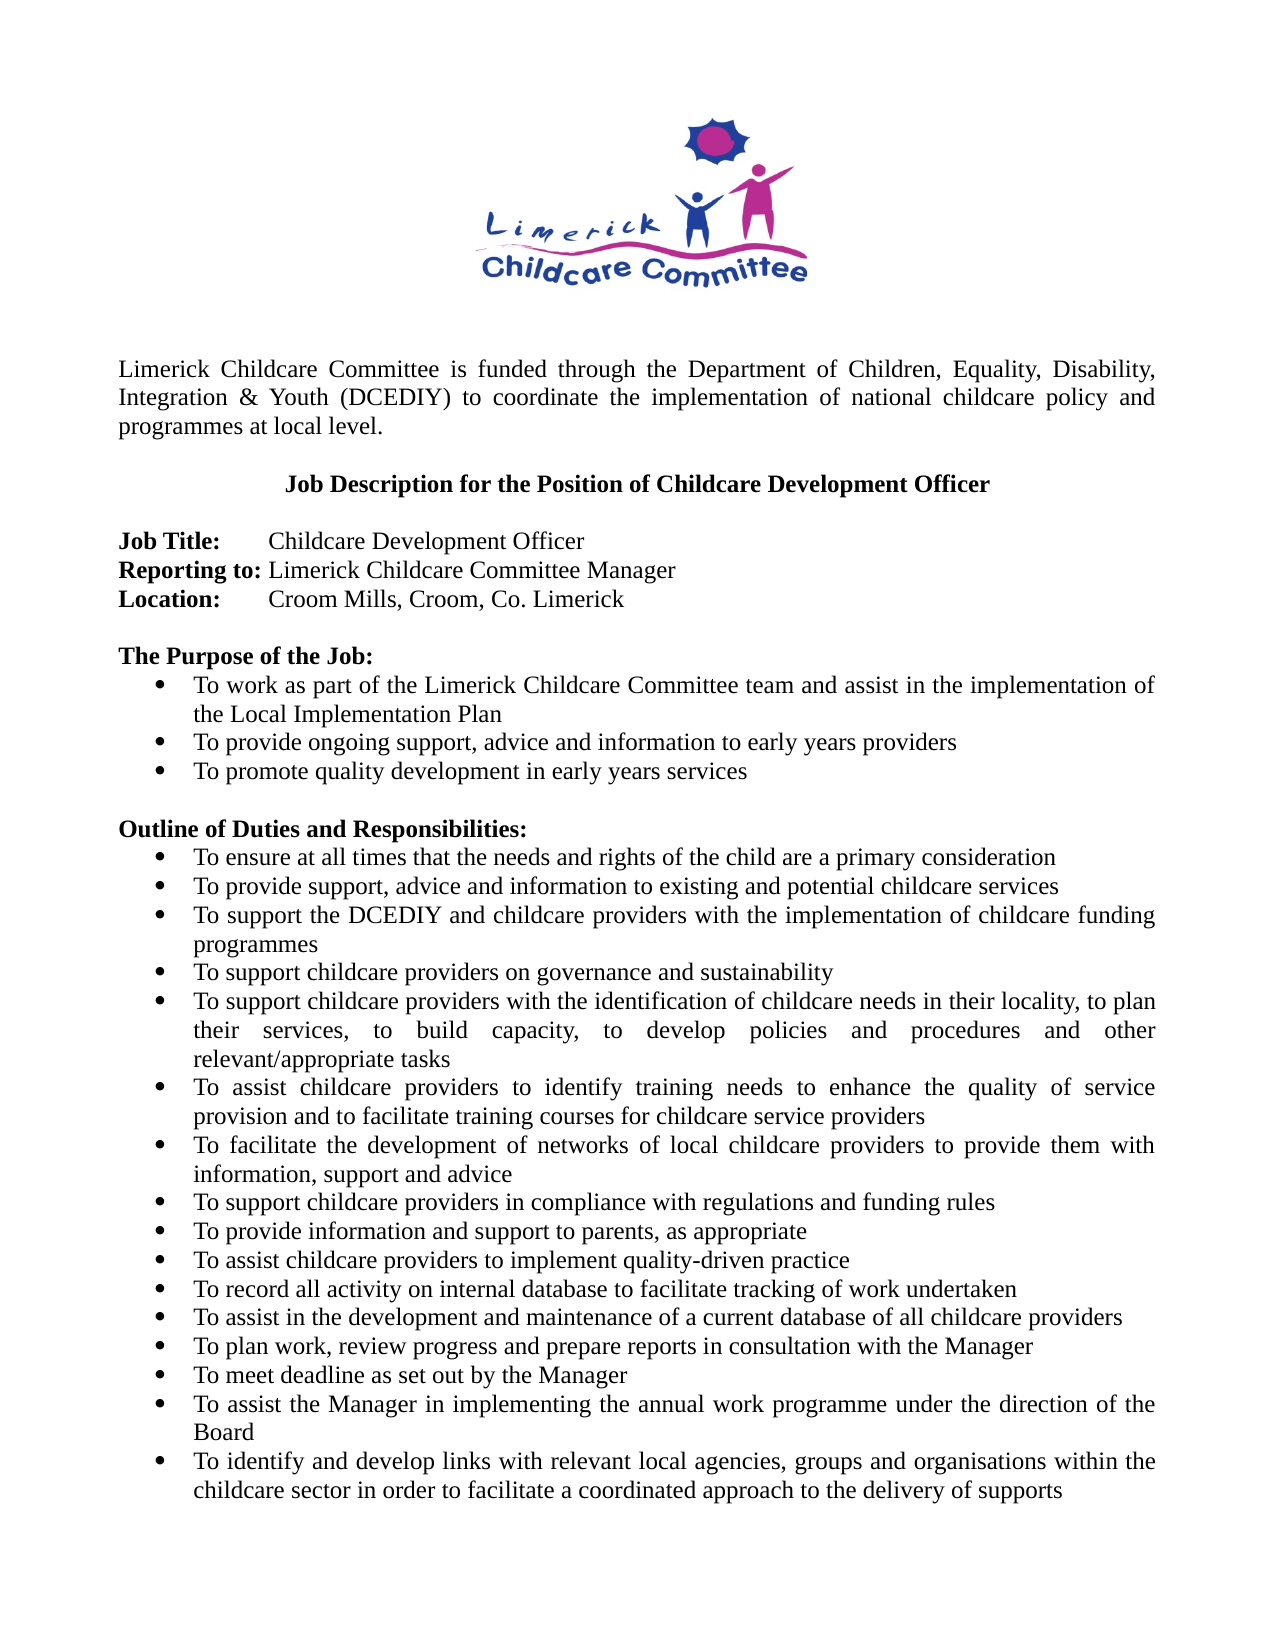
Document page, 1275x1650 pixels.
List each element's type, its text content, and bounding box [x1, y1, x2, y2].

list To support the DCEDIY and childcare providers with the implementation of childcare funding programmes [156, 900, 1157, 957]
list To identify and develop links with relevant local agencies, groups and organisations within the childcare sector in order to facilitate a coordinated approach to the delivery of supports [156, 1446, 1157, 1504]
list To work as part of the Limerick Childcare Committee team and assist in the implementation of the Local Implementation Plan [156, 670, 1157, 727]
list To record all activity on internal database to facilitate tracking of work undertaken [156, 1274, 1157, 1302]
list To ensure at all times that the needs and rights of the child are a primary consideration [156, 842, 1157, 871]
picture [467, 118, 808, 297]
text Location: Croom Mills, Croom, Co. Limerick [118, 584, 1157, 612]
text The Purpose of the Job: [118, 641, 1157, 670]
text Limerick Childcare Committee is funded through the Department of Children, Equality, Disability, Integration & Youth (DCEDIY) to coordinate the implementation of national childcare policy and programmes at local level. [118, 354, 1157, 440]
list To provide information and support to parents, as appropriate [156, 1216, 1157, 1245]
list To provide ongoing support, advice and information to early years providers [156, 727, 1157, 756]
list To assist the Manager in implementing the annual work programme under the direction of the Board [156, 1389, 1157, 1446]
text Reporting to: Limerick Childcare Committee Manager [118, 555, 1157, 584]
text Job Description for the Position of Childcare Development Officer [118, 469, 1157, 497]
list To assist in the development and maintenance of a current database of all childcare providers [156, 1302, 1157, 1331]
text Job Title: Childcare Development Officer [118, 526, 1157, 555]
text Outline of Duties and Responsibilities: [118, 814, 1157, 842]
list To assist childcare providers to identify training needs to enhance the quality of service provision and to facilitate training courses for childcare service providers [156, 1072, 1157, 1130]
list To promote quality development in early years services [156, 756, 1157, 785]
list To support childcare providers on governance and sustainability [156, 957, 1157, 986]
list To assist childcare providers to implement quality-driven practice [156, 1245, 1157, 1274]
list To provide support, advice and information to existing and potential childcare services [156, 871, 1157, 900]
list To facilitate the development of networks of local childcare providers to provide them with information, support and advice [156, 1130, 1157, 1187]
list To plan work, review progress and prepare reports in consultation with the Manager [156, 1331, 1157, 1360]
list To support childcare providers with the identification of childcare needs in their locality, to plan their services, to build capacity, to develop policies and procedures and other relevant/appropriate tasks [156, 986, 1157, 1072]
list To support childcare providers in compliance with regulations and funding rules [156, 1187, 1157, 1216]
list To meet deadline as set out by the Manager [156, 1360, 1157, 1389]
